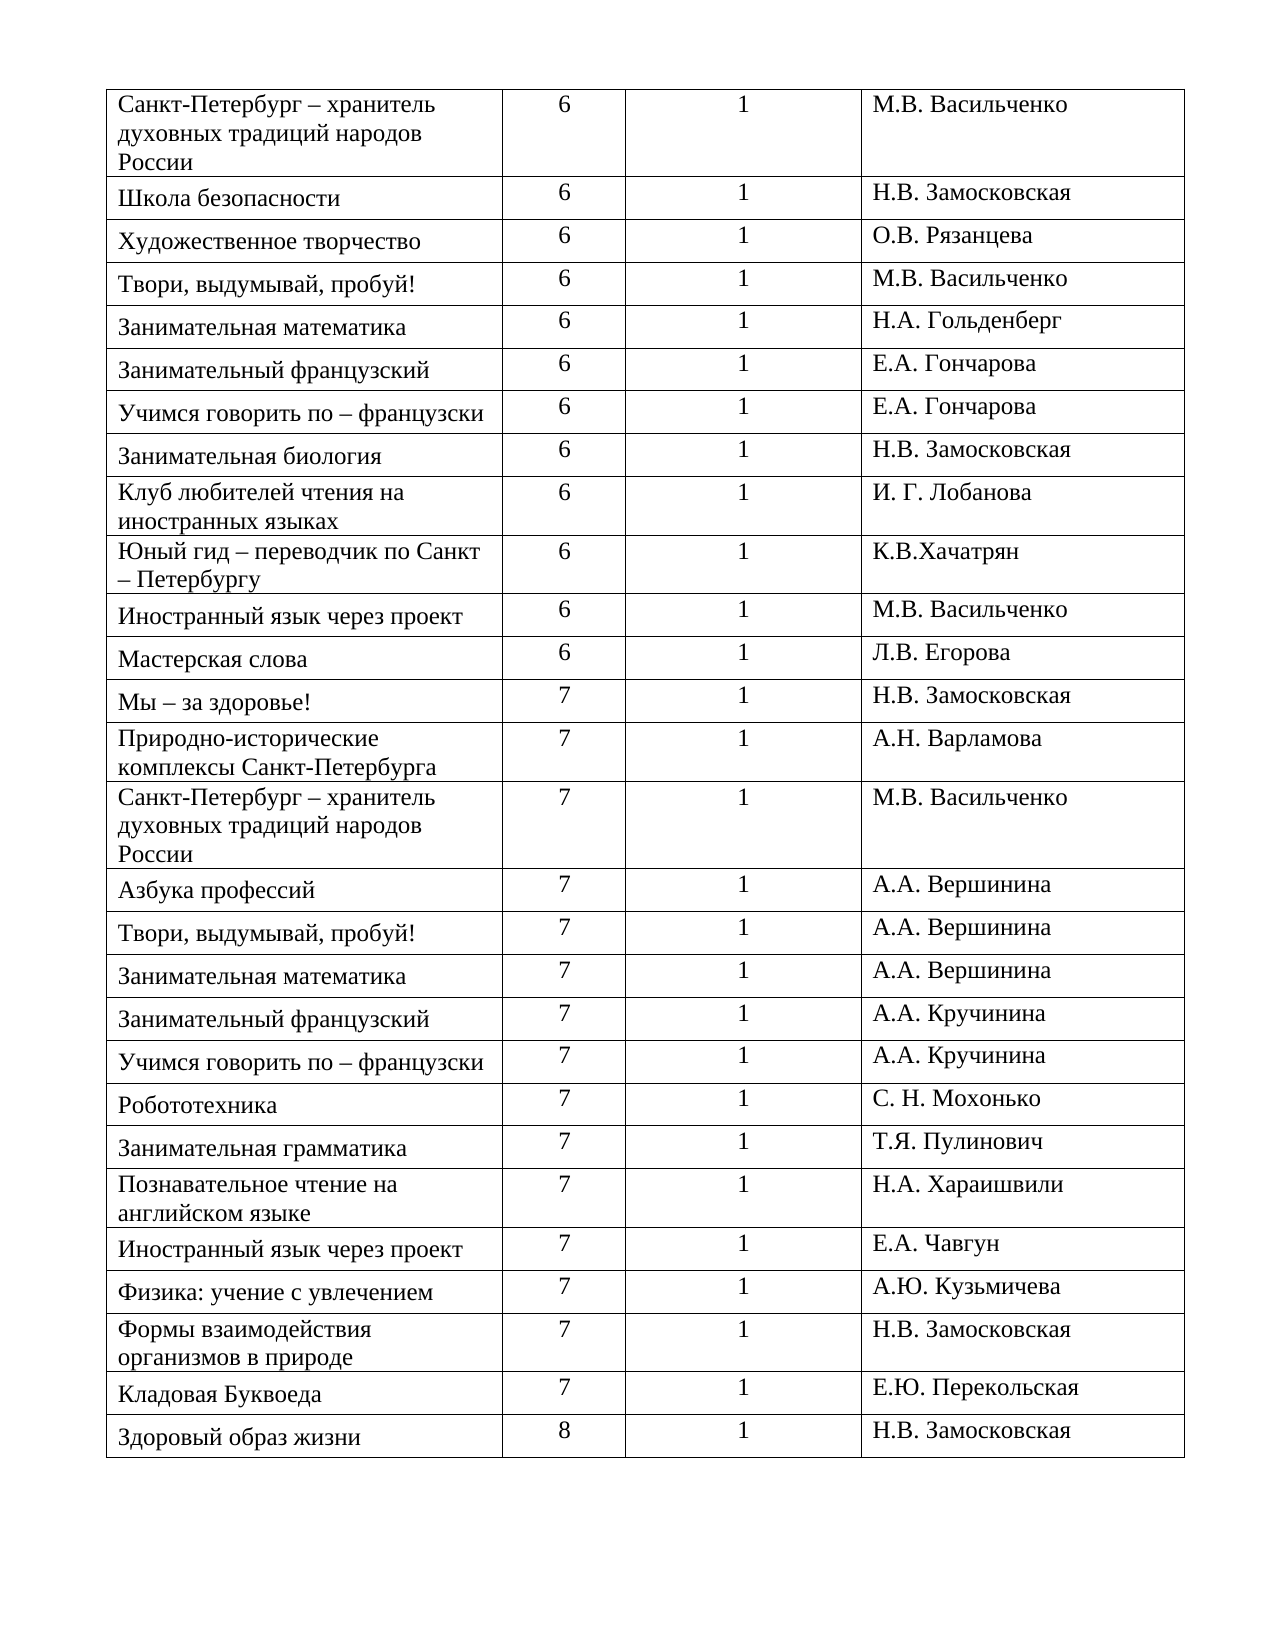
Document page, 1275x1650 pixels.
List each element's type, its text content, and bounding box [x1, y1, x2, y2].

table_cell 7 [503, 1314, 625, 1371]
table_cell Физика: учение с увлечением [107, 1271, 502, 1313]
table_cell А.Ю. Кузьмичева [862, 1271, 1184, 1313]
table_cell 1 [626, 1169, 861, 1227]
table_cell 6 [503, 90, 625, 176]
table_cell 1 [626, 90, 861, 176]
table_cell Занимательная биология [107, 434, 502, 476]
table_cell Формы взаимодействия организмов в природе [107, 1314, 502, 1371]
table_cell М.В. Васильченко [862, 90, 1184, 176]
table_cell 1 [626, 349, 861, 390]
table_cell А.А. Кручинина [862, 1041, 1184, 1082]
table_cell Юный гид – переводчик по Санкт – Петербургу [107, 536, 502, 593]
table_cell 1 [626, 1041, 861, 1082]
table_cell Н.В. Замосковская [862, 434, 1184, 476]
table_cell А.А. Кручинина [862, 998, 1184, 1039]
table_cell 1 [626, 1415, 861, 1457]
table_cell 6 [503, 594, 625, 636]
table_cell 7 [503, 1372, 625, 1414]
table_cell 7 [503, 1041, 625, 1082]
table_cell 1 [626, 782, 861, 868]
table_cell Занимательная математика [107, 955, 502, 997]
table_cell 1 [626, 1372, 861, 1414]
table_cell 8 [503, 1415, 625, 1457]
table_cell Учимся говорить по – французски [107, 1041, 502, 1082]
table_cell 1 [626, 637, 861, 679]
table_cell Н.В. Замосковская [862, 680, 1184, 722]
table_cell 1 [626, 1314, 861, 1371]
table_cell Т.Я. Пулинович [862, 1126, 1184, 1168]
table_cell 7 [503, 1271, 625, 1313]
table_cell 1 [626, 1271, 861, 1313]
table_cell Мы – за здоровье! [107, 680, 502, 722]
table_cell 7 [503, 955, 625, 997]
table_cell 1 [626, 306, 861, 347]
table_cell С. Н. Мохонько [862, 1084, 1184, 1125]
table_cell 1 [626, 912, 861, 954]
table_cell А.А. Вершинина [862, 912, 1184, 954]
table_cell 1 [626, 220, 861, 262]
table_cell 1 [626, 1126, 861, 1168]
table_cell 7 [503, 998, 625, 1039]
table_cell А.А. Вершинина [862, 955, 1184, 997]
table_cell 6 [503, 536, 625, 593]
table_cell А.Н. Варламова [862, 723, 1184, 781]
table_cell Занимательная математика [107, 306, 502, 347]
table_cell 1 [626, 1228, 861, 1270]
table_cell 7 [503, 869, 625, 911]
table_cell 6 [503, 306, 625, 347]
table_cell Познавательное чтение на английском языке [107, 1169, 502, 1227]
table_cell Учимся говорить по – французски [107, 391, 502, 433]
table_cell А.А. Вершинина [862, 869, 1184, 911]
table_cell 6 [503, 177, 625, 219]
table_cell Мастерская слова [107, 637, 502, 679]
table_cell О.В. Рязанцева [862, 220, 1184, 262]
table_cell М.В. Васильченко [862, 263, 1184, 304]
table_cell 1 [626, 434, 861, 476]
table_cell 6 [503, 434, 625, 476]
table_cell Занимательный французский [107, 349, 502, 390]
table_cell 6 [503, 220, 625, 262]
table_cell 7 [503, 1228, 625, 1270]
table_cell Н.А. Гольденберг [862, 306, 1184, 347]
table_cell 6 [503, 263, 625, 304]
table_cell 1 [626, 723, 861, 781]
table_cell Клуб любителей чтения на иностранных языках [107, 477, 502, 535]
table_cell Твори, выдумывай, пробуй! [107, 912, 502, 954]
table_cell 1 [626, 1084, 861, 1125]
table_cell 6 [503, 637, 625, 679]
table_cell 7 [503, 1126, 625, 1168]
table_cell Е.А. Гончарова [862, 391, 1184, 433]
table_cell Азбука профессий [107, 869, 502, 911]
table_cell Здоровый образ жизни [107, 1415, 502, 1457]
table_cell 6 [503, 477, 625, 535]
table_cell Санкт-Петербург – хранитель духовных традиций народов России [107, 782, 502, 868]
table_cell 1 [626, 536, 861, 593]
table_cell Санкт-Петербург – хранитель духовных традиций народов России [107, 90, 502, 176]
table_cell 1 [626, 998, 861, 1039]
table_cell Занимательная грамматика [107, 1126, 502, 1168]
table_cell Иностранный язык через проект [107, 1228, 502, 1270]
table_cell М.В. Васильченко [862, 782, 1184, 868]
table_cell Н.В. Замосковская [862, 177, 1184, 219]
table_cell 1 [626, 263, 861, 304]
table_cell 1 [626, 869, 861, 911]
table_cell 1 [626, 391, 861, 433]
table_cell 7 [503, 1169, 625, 1227]
table_cell 6 [503, 391, 625, 433]
table_cell 6 [503, 349, 625, 390]
table_cell 7 [503, 912, 625, 954]
table_cell 1 [626, 955, 861, 997]
table_cell Н.В. Замосковская [862, 1314, 1184, 1371]
table_cell Робототехника [107, 1084, 502, 1125]
table_cell 1 [626, 477, 861, 535]
table_cell Н.А. Хараишвили [862, 1169, 1184, 1227]
table_cell 7 [503, 680, 625, 722]
table_cell Кладовая Буквоеда [107, 1372, 502, 1414]
table_cell Природно-исторические комплексы Санкт-Петербурга [107, 723, 502, 781]
table_cell М.В. Васильченко [862, 594, 1184, 636]
table_cell Иностранный язык через проект [107, 594, 502, 636]
table_cell Л.В. Егорова [862, 637, 1184, 679]
table_cell Твори, выдумывай, пробуй! [107, 263, 502, 304]
table_cell Е.А. Гончарова [862, 349, 1184, 390]
table_cell Н.В. Замосковская [862, 1415, 1184, 1457]
table_cell 7 [503, 782, 625, 868]
table_cell 7 [503, 1084, 625, 1125]
table_cell И. Г. Лобанова [862, 477, 1184, 535]
table_cell Школа безопасности [107, 177, 502, 219]
table_cell К.В.Хачатрян [862, 536, 1184, 593]
table_cell 7 [503, 723, 625, 781]
table_cell 1 [626, 594, 861, 636]
table_cell 1 [626, 680, 861, 722]
table_cell Художественное творчество [107, 220, 502, 262]
table_cell Е.А. Чавгун [862, 1228, 1184, 1270]
table_cell Занимательный французский [107, 998, 502, 1039]
table_cell 1 [626, 177, 861, 219]
table_cell Е.Ю. Перекольская [862, 1372, 1184, 1414]
